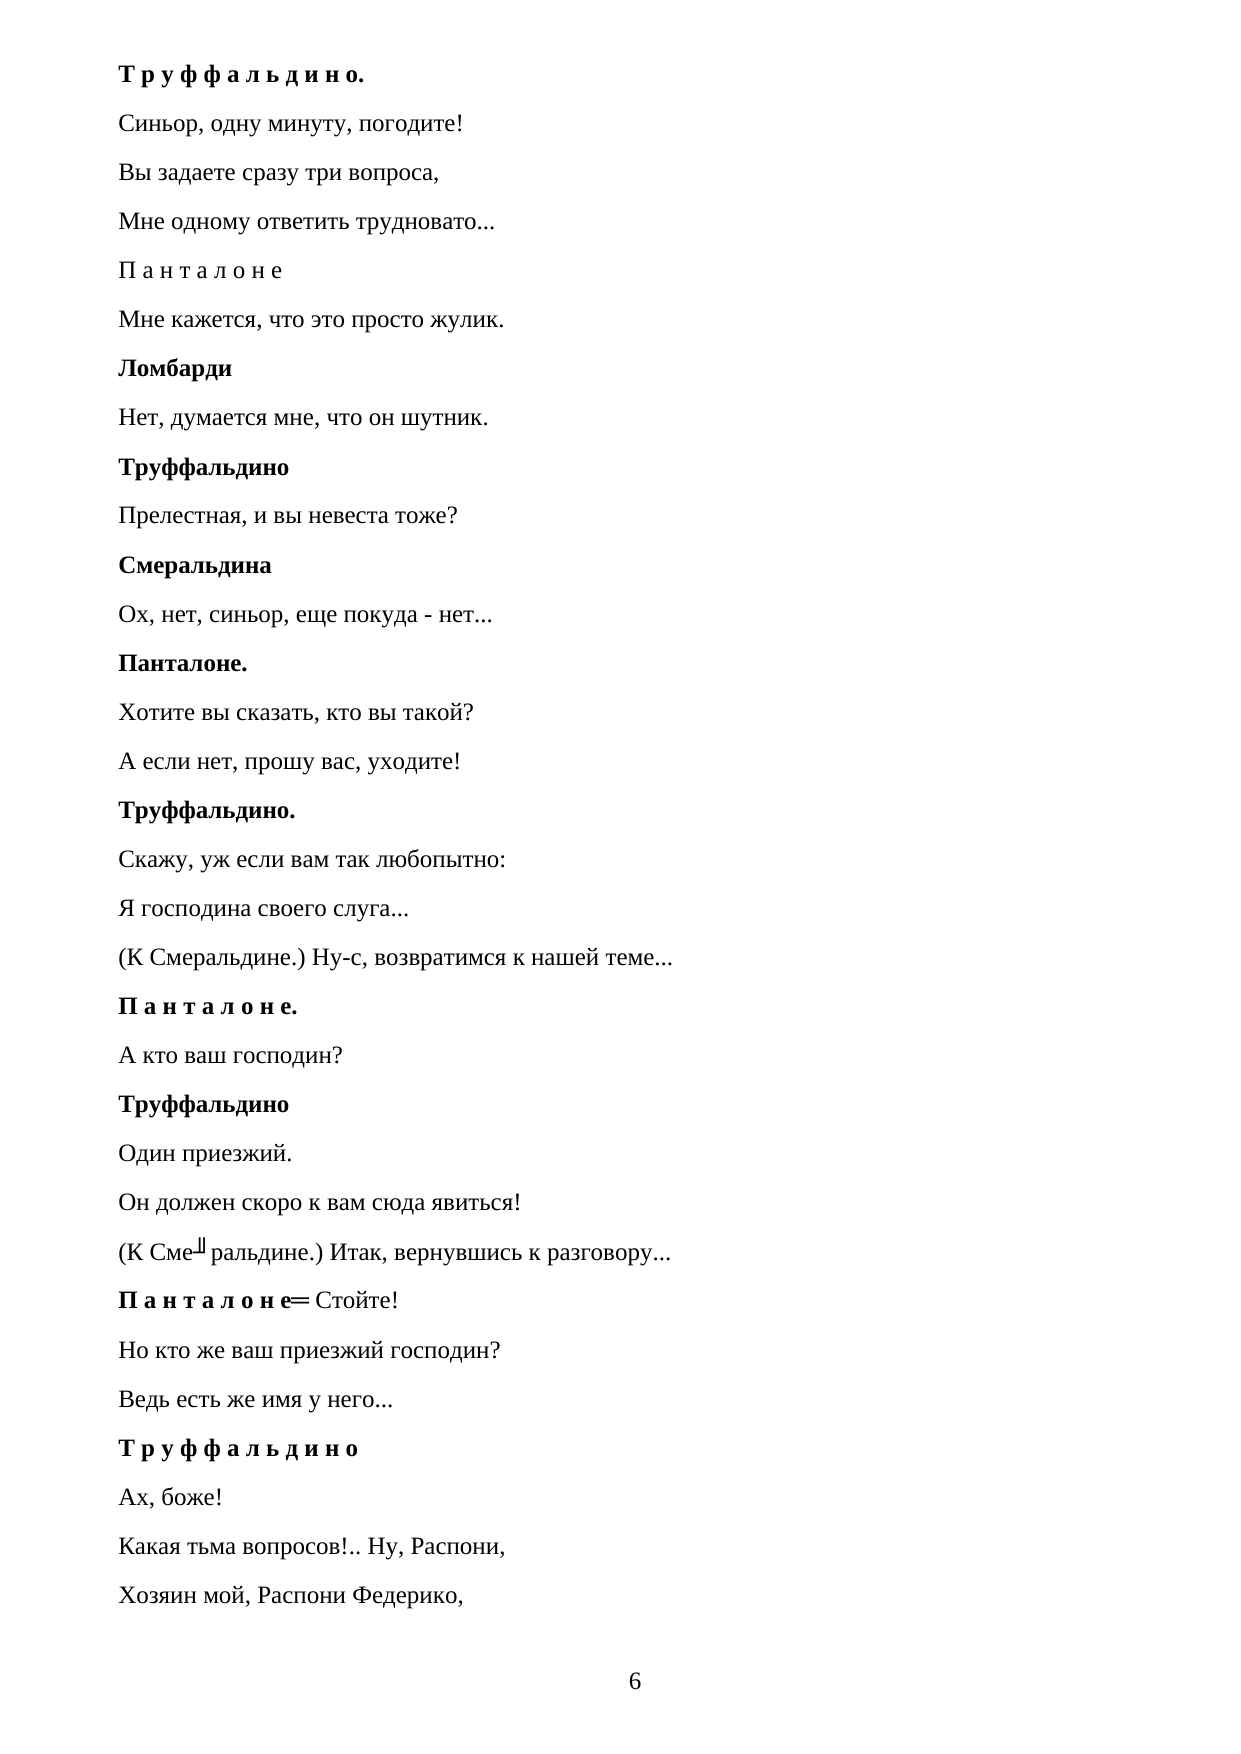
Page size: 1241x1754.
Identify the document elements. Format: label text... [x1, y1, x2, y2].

text Труффальдино [118, 1089, 1152, 1118]
text Скажу, уж если вам так любопытно: [118, 844, 1152, 873]
text П а н т а л о н е [118, 255, 1152, 284]
text Ах, боже! [118, 1482, 1152, 1511]
text Т р у ф ф а л ь д и н о [118, 1433, 1152, 1462]
text Хотите вы сказать, кто вы такой? [118, 697, 1152, 726]
text Ох, нет, синьор, еще покуда - нет... [118, 599, 1152, 627]
text (К Сме╜ральдине.) Итак, вернувшись к разговору... [118, 1237, 1152, 1265]
text Ведь есть же имя у него... [118, 1384, 1152, 1412]
text Мне кажется, что это просто жулик. [118, 304, 1152, 333]
text Мне одному ответить трудновато... [118, 206, 1152, 235]
text (К Смеральдине.) Ну-с, возвратимся к нашей теме... [118, 942, 1152, 971]
text Он должен скоро к вам сюда явиться! [118, 1187, 1152, 1216]
text Ломбарди [118, 353, 1152, 382]
text Но кто же ваш приезжий господин? [118, 1335, 1152, 1363]
text А если нет, прошу вас, уходите! [118, 746, 1152, 775]
text Нет, думается мне, что он шутник. [118, 402, 1152, 431]
text П а н т а л о н е. [118, 991, 1152, 1020]
text Вы задаете сразу три вопроса, [118, 157, 1152, 186]
text Я господина своего слуга... [118, 893, 1152, 922]
text Труффальдино. [118, 795, 1152, 824]
text П а н т а л о н е═ Стойте! [118, 1286, 1152, 1314]
text Панталоне. [118, 648, 1152, 677]
text А кто ваш господин? [118, 1040, 1152, 1069]
text Какая тьма вопросов!.. Ну, Распони, [118, 1531, 1152, 1560]
text Труффальдино [118, 452, 1152, 480]
text Синьор, одну минуту, погодите! [118, 108, 1152, 137]
text Смеральдина [118, 550, 1152, 578]
text Т р у ф ф а л ь д и н о. [118, 59, 1152, 88]
text Прелестная, и вы невеста тоже? [118, 501, 1152, 529]
text Хозяин мой, Распони Федерико, [118, 1580, 1152, 1609]
text Один приезжий. [118, 1138, 1152, 1167]
